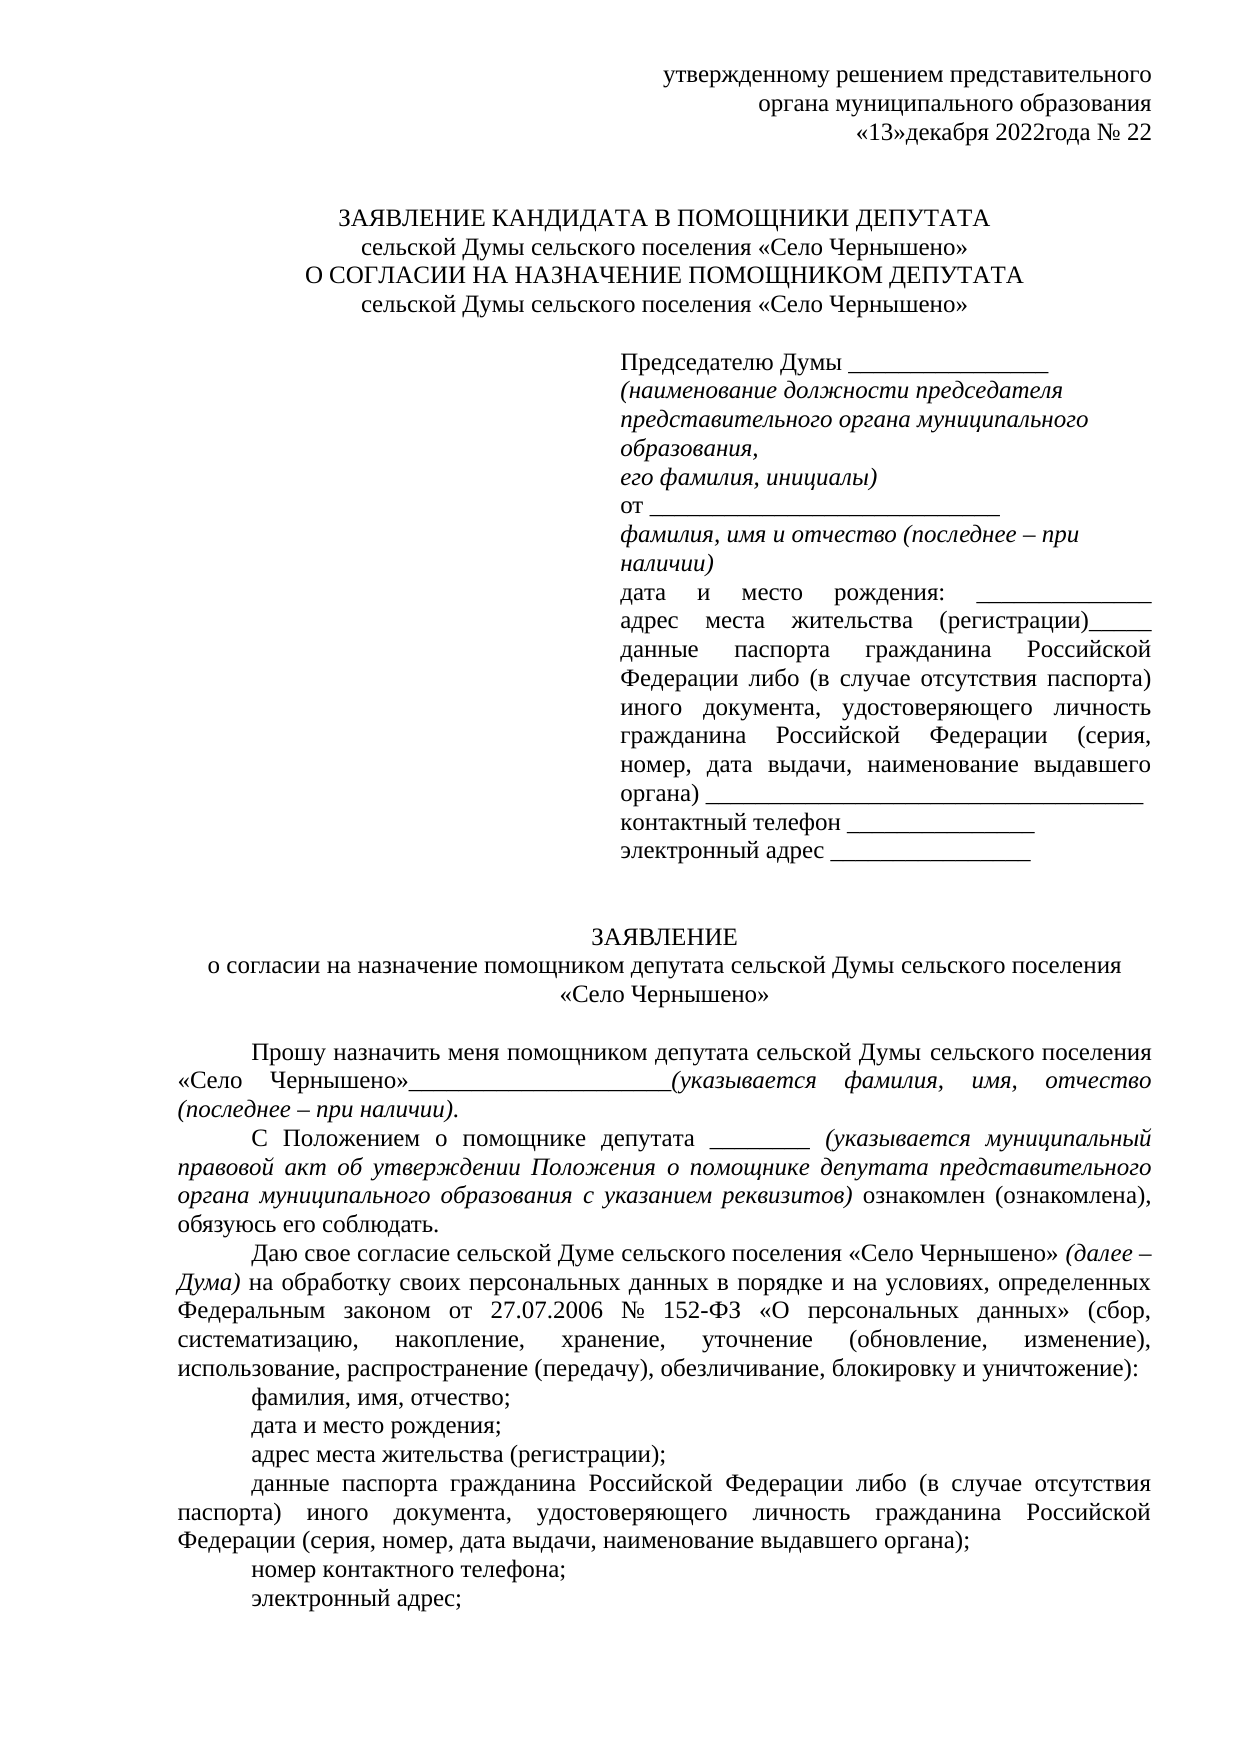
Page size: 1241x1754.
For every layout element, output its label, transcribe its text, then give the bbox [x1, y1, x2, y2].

text электронный адрес; [177, 1583, 1152, 1612]
text номер контактного телефона; [177, 1554, 1152, 1583]
text от ____________________________ [620, 490, 1152, 519]
text дата и место рождения: ______________ адрес места жительства (регистрации)_____ данные паспорта гражданина Российской Федерации либо (в случае отсутствия паспорта) иного документа, удостоверяющего личность гражданина Российской Федерации (серия, номер, дата выдачи, наименование выдавшего органа) ___________________________________ [620, 577, 1152, 807]
text Прошу назначить меня помощником депутата сельской Думы сельского поселения «Село Чернышено»_____________________(указывается фамилия, имя, отчество (последнее – при наличии). [177, 1037, 1152, 1123]
text контактный телефон _______________ [620, 807, 1152, 835]
text фамилия, имя и отчество (последнее – при наличии) [620, 519, 1152, 577]
text дата и место рождения; [177, 1410, 1152, 1439]
text Председателю Думы ________________ [620, 347, 1152, 375]
text утвержденному решением представительного органа муниципального образования «13»декабря 2022года № 22 [650, 59, 1152, 145]
text сельской Думы сельского поселения «Село Чернышено» [177, 232, 1152, 260]
text С Положением о помощнике депутата ________ (указывается муниципальный правовой акт об утверждении Положения о помощнике депутата представительного органа муниципального образования с указанием реквизитов) ознакомлен (ознакомлена), обязуюсь его соблюдать. [177, 1123, 1152, 1238]
text данные паспорта гражданина Российской Федерации либо (в случае отсутствия паспорта) иного документа, удостоверяющего личность гражданина Российской Федерации (серия, номер, дата выдачи, наименование выдавшего органа); [177, 1468, 1152, 1554]
text электронный адрес ________________ [620, 835, 1152, 864]
text Даю свое согласие сельской Думе сельского поселения «Село Чернышено» (далее – Дума) на обработку своих персональных данных в порядке и на условиях, определенных Федеральным законом от 27.07.2006 № 152-ФЗ «О персональных данных» (сбор, систематизацию, накопление, хранение, уточнение (обновление, изменение), использование, распространение (передачу), обезличивание, блокировку и уничтожение): [177, 1238, 1152, 1382]
text ЗАЯВЛЕНИЕ КАНДИДАТА В ПОМОЩНИКИ ДЕПУТАТА [177, 203, 1152, 232]
text о согласии на назначение помощником депутата сельской Думы сельского поселения «Село Чернышено» [177, 950, 1152, 1008]
text ЗАЯВЛЕНИЕ [177, 922, 1152, 950]
text фамилия, имя, отчество; [177, 1382, 1152, 1410]
text (наименование должности председателя представительного органа муниципального образования, его фамилия, инициалы) [620, 375, 1152, 490]
text О СОГЛАСИИ НА НАЗНАЧЕНИЕ ПОМОЩНИКОМ ДЕПУТАТА [177, 260, 1152, 289]
text сельской Думы сельского поселения «Село Чернышено» [177, 289, 1152, 318]
text адрес места жительства (регистрации); [177, 1439, 1152, 1468]
